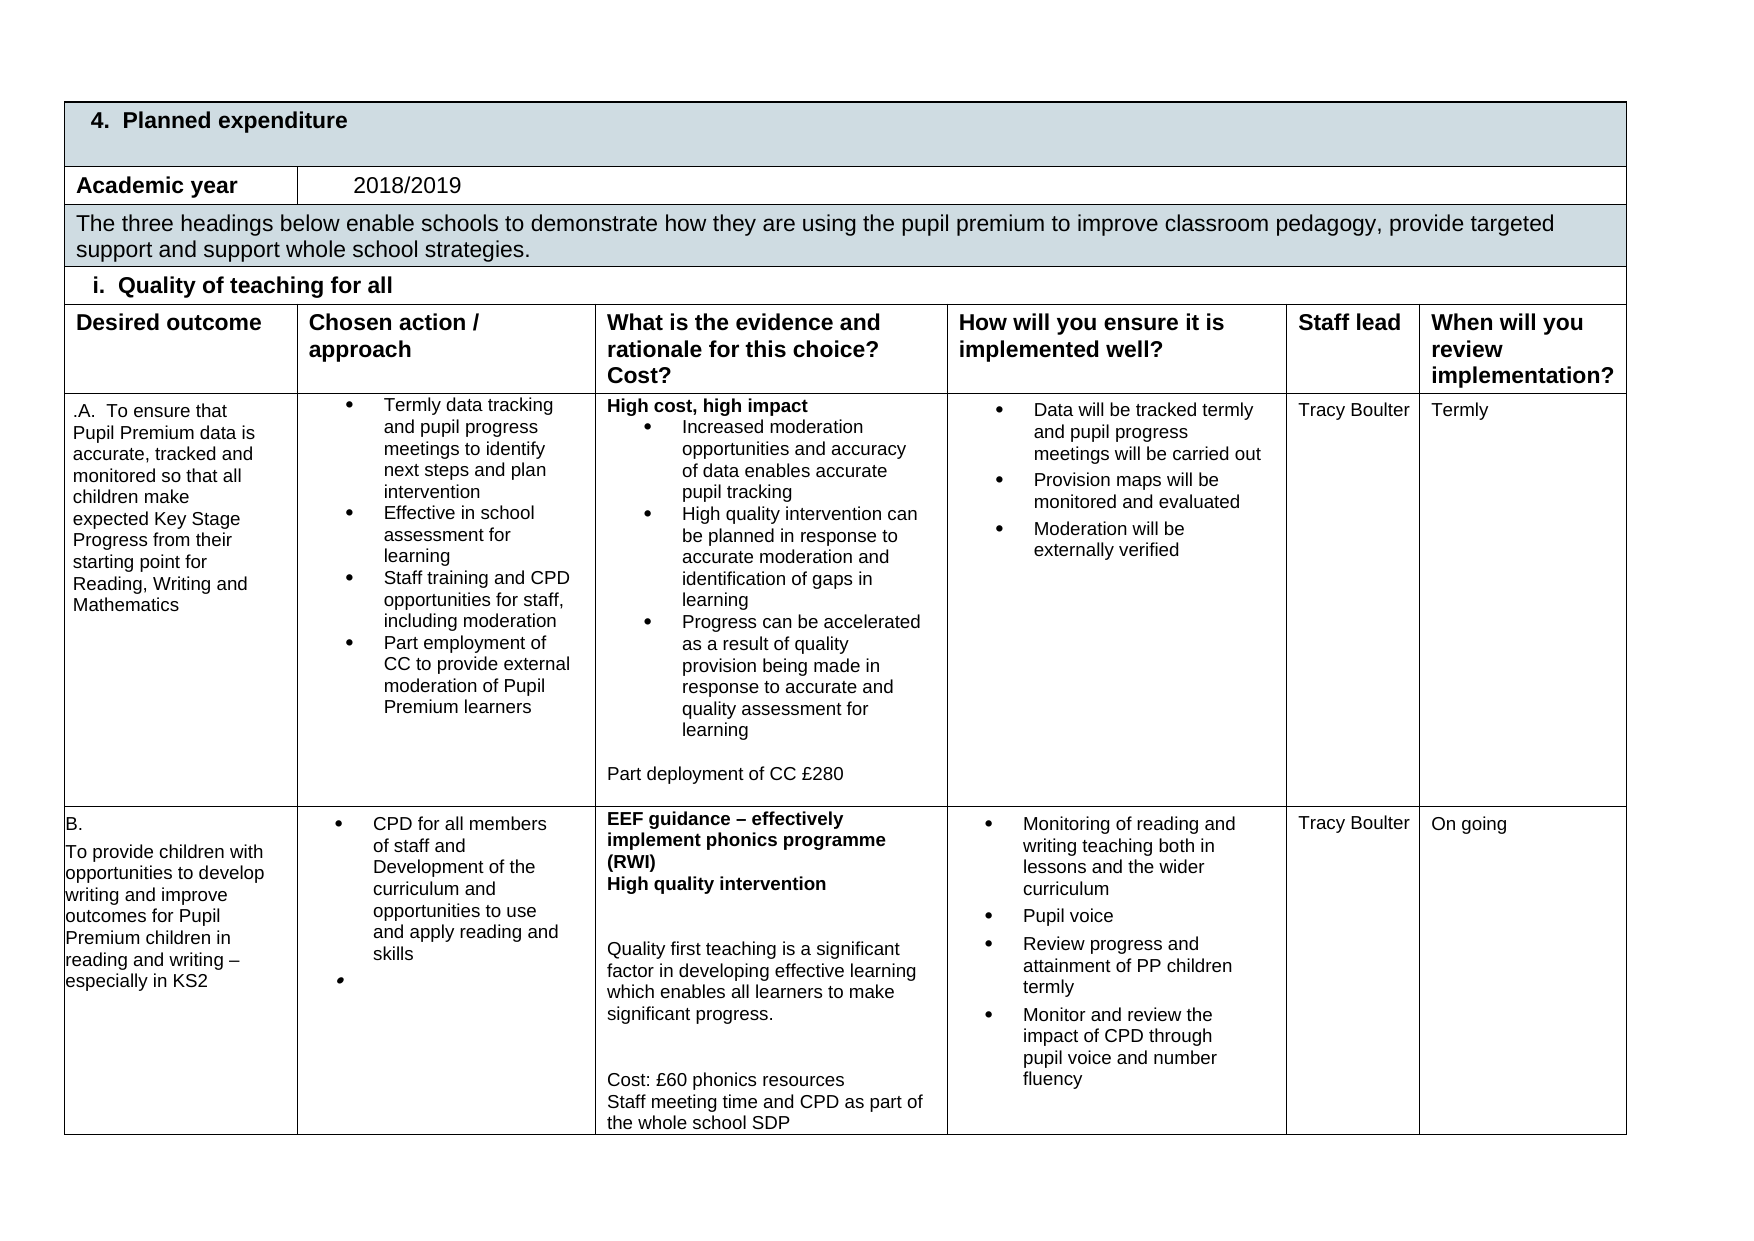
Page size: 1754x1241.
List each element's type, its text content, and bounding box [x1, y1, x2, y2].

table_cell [948, 807, 1286, 1133]
table_cell Staff lead [1287, 305, 1419, 393]
table_cell On going [1420, 807, 1626, 1133]
table_cell Desired outcome [65, 305, 297, 393]
table_cell Tracy Boulter [1287, 807, 1419, 1133]
table_cell i. Quality of teaching for all [65, 267, 1626, 303]
table_cell .A. To ensure that Pupil Premium data is accurate, tracked and monitored so that all children make expected Key Stage Progress from their starting point for Reading, Writing and Mathematics [65, 394, 297, 806]
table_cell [298, 807, 595, 1133]
table_cell How will you ensure it is implemented well? [948, 305, 1286, 393]
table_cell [65, 807, 297, 1133]
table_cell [596, 807, 947, 1133]
table_cell 2018/2019 [298, 167, 1626, 203]
table_cell Termly [1420, 394, 1626, 806]
table_cell High cost, high impact Increased moderation opportunities and accuracy of data enables accurate pupil tracking High quality intervention can be planned in response to accurate moderation and identification of gaps in learning Progress can be accelerated as a result of quality provision being made in response to accurate and quality assessment for learning Part deployment of CC £280 [596, 394, 947, 806]
table_cell Termly data tracking and pupil progress meetings to identify next steps and plan intervention Effective in school assessment for learning Staff training and CPD opportunities for staff, including moderation Part employment of CC to provide external moderation of Pupil Premium learners [298, 394, 595, 806]
table_cell Tracy Boulter [1287, 394, 1419, 806]
table_cell The three headings below enable schools to demonstrate how they are using the pupil premium to improve classroom pedagogy, provide targeted support and support whole school strategies. [65, 205, 1626, 266]
table_cell When will you review implementation? [1420, 305, 1626, 393]
table_cell Academic year [65, 167, 297, 203]
table_header 4. Planned expenditure [65, 103, 1626, 166]
table_cell Chosen action / approach [298, 305, 595, 393]
table_cell Data will be tracked termly and pupil progress meetings will be carried out Provision maps will be monitored and evaluated Moderation will be externally verified [948, 394, 1286, 806]
table_cell What is the evidence and rationale for this choice? Cost? [596, 305, 947, 393]
